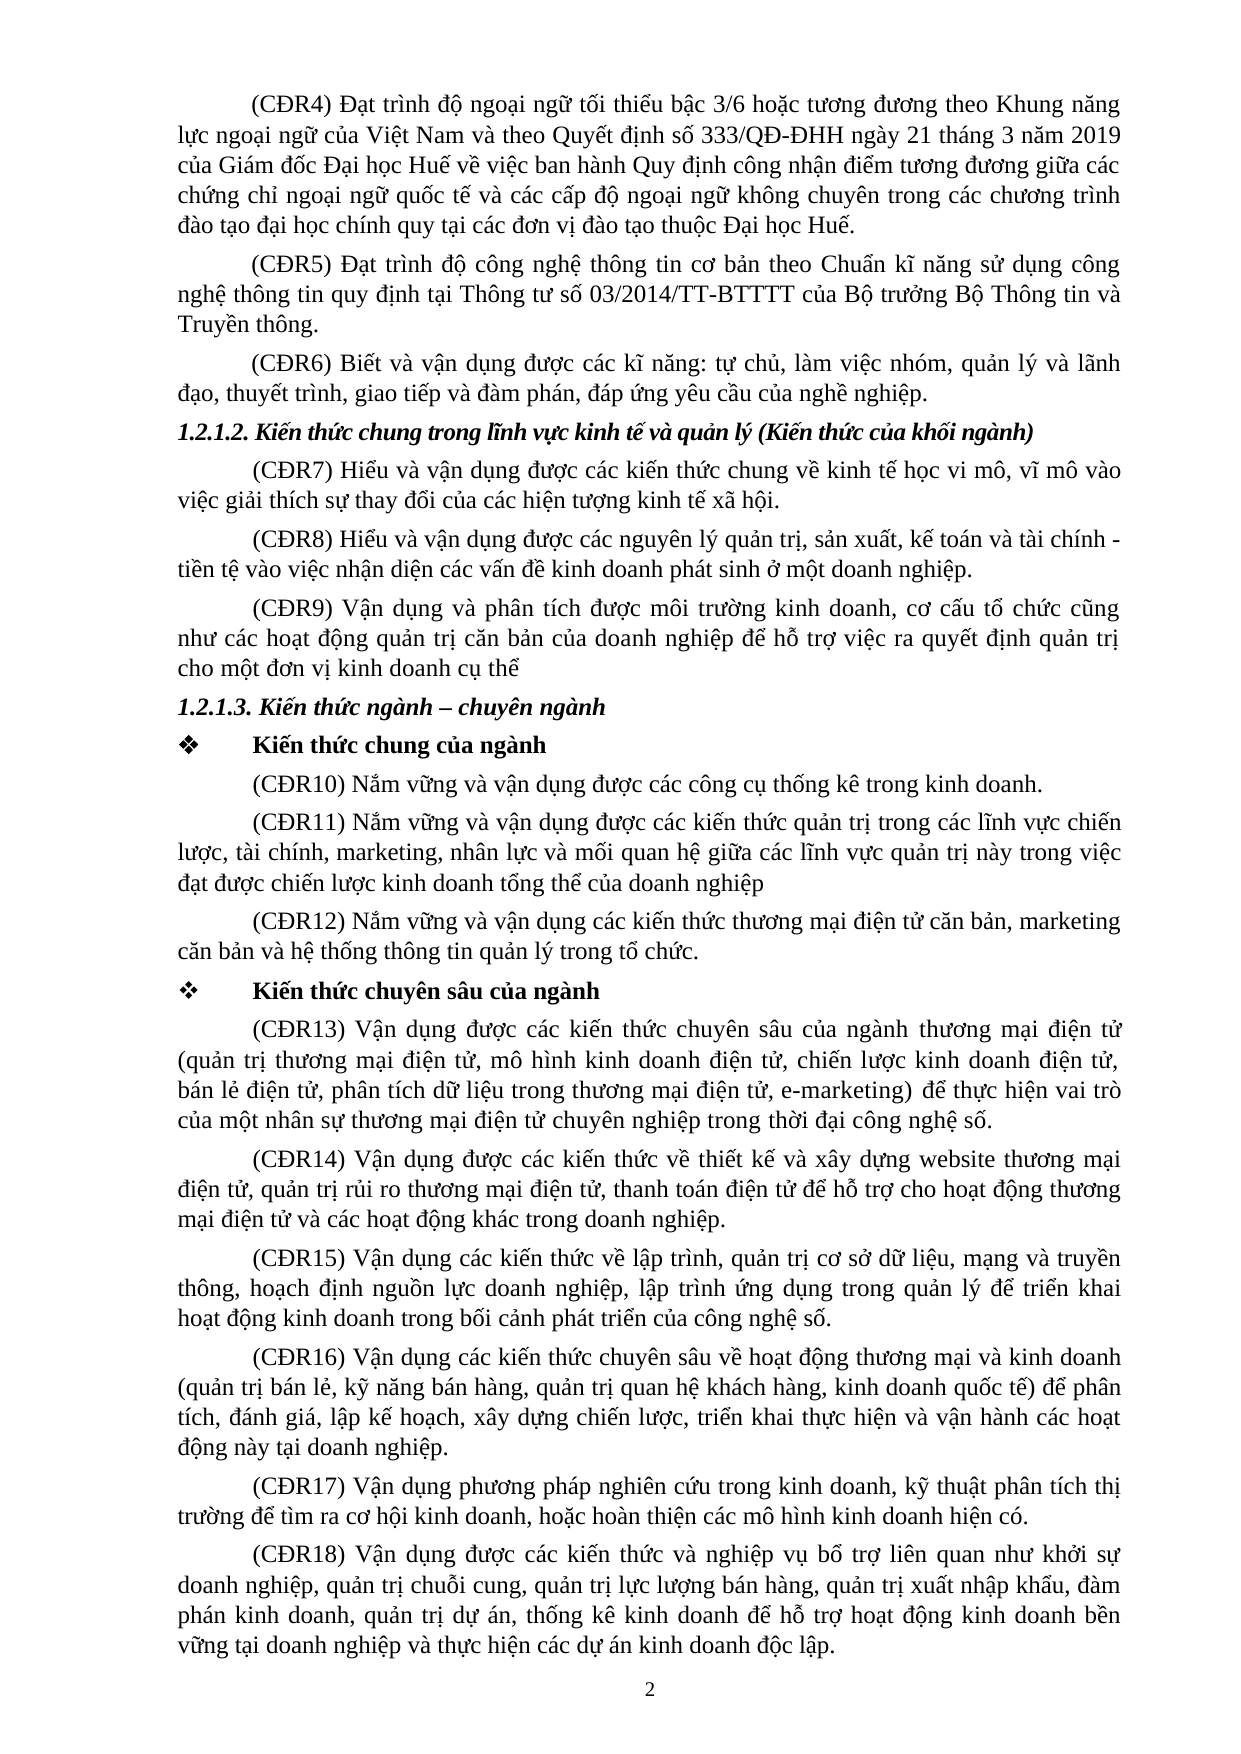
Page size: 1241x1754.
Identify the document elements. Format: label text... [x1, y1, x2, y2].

text 1.2.1.2. Kiến thức chung trong lĩnh vực kinh tế và quản lý (Kiến thức của khối ngành) [177, 416, 1122, 446]
text (CĐR7) Hiểu và vận dụng được các kiến thức chung về kinh tế học vi mô, vĩ mô vào việc giải thích sự thay đổi của các hiện tượng kinh tế xã hội. [177, 454, 1122, 515]
text (CĐR6) Biết và vận dụng được các kĩ năng: tự chủ, làm việc nhóm, quản lý và lãnh đạo, thuyết trình, giao tiếp và đàm phán, đáp ứng yêu cầu của nghề nghiệp. [177, 347, 1122, 407]
text (CĐR9) Vận dụng và phân tích được môi trường kinh doanh, cơ cấu tổ chức cũng như các hoạt động quản trị căn bản của doanh nghiệp để hỗ trợ việc ra quyết định quản trị cho một đơn vị kinh doanh cụ thể [177, 592, 1122, 682]
text (CĐR4) Đạt trình độ ngoại ngữ tối thiểu bậc 3/6 hoặc tương đương theo Khung năng lực ngoại ngữ của Việt Nam và theo Quyết định số 333/QĐ-ĐHH ngày 21 tháng 3 năm 2019 của Giám đốc Đại học Huế về việc ban hành Quy định công nhận điểm tương đương giữa các chứng chỉ ngoại ngữ quốc tế và các cấp độ ngoại ngữ không chuyên trong các chương trình đào tạo đại học chính quy tại các đơn vị đào tạo thuộc Đại học Huế. [177, 89, 1122, 240]
text (CĐR5) Đạt trình độ công nghệ thông tin cơ bản theo Chuẩn kĩ năng sử dụng công nghệ thông tin quy định tại Thông tư số 03/2014/TT-BTTTT của Bộ trưởng Bộ Thông tin và Truyền thông. [177, 248, 1122, 339]
text 1.2.1.3. Kiến thức ngành – chuyên ngành [177, 691, 1122, 721]
text (CĐR14) Vận dụng được các kiến thức về thiết kế và xây dựng website thương mại điện tử, quản trị rủi ro thương mại điện tử, thanh toán điện tử để hỗ trợ cho hoạt động thương mại điện tử và các hoạt động khác trong doanh nghiệp. [177, 1143, 1122, 1233]
text (CĐR16) Vận dụng các kiến thức chuyên sâu về hoạt động thương mại và kinh doanh (quản trị bán lẻ, kỹ năng bán hàng, quản trị quan hệ khách hàng, kinh doanh quốc tế) để phân tích, đánh giá, lập kế hoạch, xây dựng chiến lược, triển khai thực hiện và vận hành các hoạt động này tại doanh nghiệp. [177, 1341, 1122, 1462]
text (CĐR18) Vận dụng được các kiến thức và nghiệp vụ bổ trợ liên quan như khởi sự doanh nghiệp, quản trị chuỗi cung, quản trị lực lượng bán hàng, quản trị xuất nhập khẩu, đàm phán kinh doanh, quản trị dự án, thống kê kinh doanh để hỗ trợ hoạt động kinh doanh bền vững tại doanh nghiệp và thực hiện các dự án kinh doanh độc lập. [177, 1539, 1122, 1659]
text (CĐR15) Vận dụng các kiến thức về lập trình, quản trị cơ sở dữ liệu, mạng và truyền thông, hoạch định nguồn lực doanh nghiệp, lập trình ứng dụng trong quản lý để triển khai hoạt động kinh doanh trong bối cảnh phát triển của công nghệ số. [177, 1242, 1122, 1332]
list Kiến thức chuyên sâu của ngành [177, 974, 1122, 1005]
text (CĐR17) Vận dụng phương pháp nghiên cứu trong kinh doanh, kỹ thuật phân tích thị trường để tìm ra cơ hội kinh doanh, hoặc hoàn thiện các mô hình kinh doanh hiện có. [177, 1470, 1122, 1530]
text (CĐR11) Nắm vững và vận dụng được các kiến thức quản trị trong các lĩnh vực chiến lược, tài chính, marketing, nhân lực và mối quan hệ giữa các lĩnh vực quản trị này trong việc đạt được chiến lược kinh doanh tổng thể của doanh nghiệp [177, 806, 1122, 897]
text (CĐR10) Nắm vững và vận dụng được các công cụ thống kê trong kinh doanh. [177, 768, 1122, 798]
text (CĐR8) Hiểu và vận dụng được các nguyên lý quản trị, sản xuất, kế toán và tài chính - tiền tệ vào việc nhận diện các vấn đề kinh doanh phát sinh ở một doanh nghiệp. [177, 523, 1122, 583]
text (CĐR12) Nắm vững và vận dụng các kiến thức thương mại điện tử căn bản, marketing căn bản và hệ thống thông tin quản lý trong tổ chức. [177, 905, 1122, 966]
text (CĐR13) Vận dụng được các kiến thức chuyên sâu của ngành thương mại điện tử (quản trị thương mại điện tử, mô hình kinh doanh điện tử, chiến lược kinh doanh điện tử, bán lẻ điện tử, phân tích dữ liệu trong thương mại điện tử, e-marketing) để thực hiện vai trò của một nhân sự thương mại điện tử chuyên nghiệp trong thời đại công nghệ số. [177, 1014, 1122, 1134]
list Kiến thức chung của ngành [177, 729, 1122, 759]
